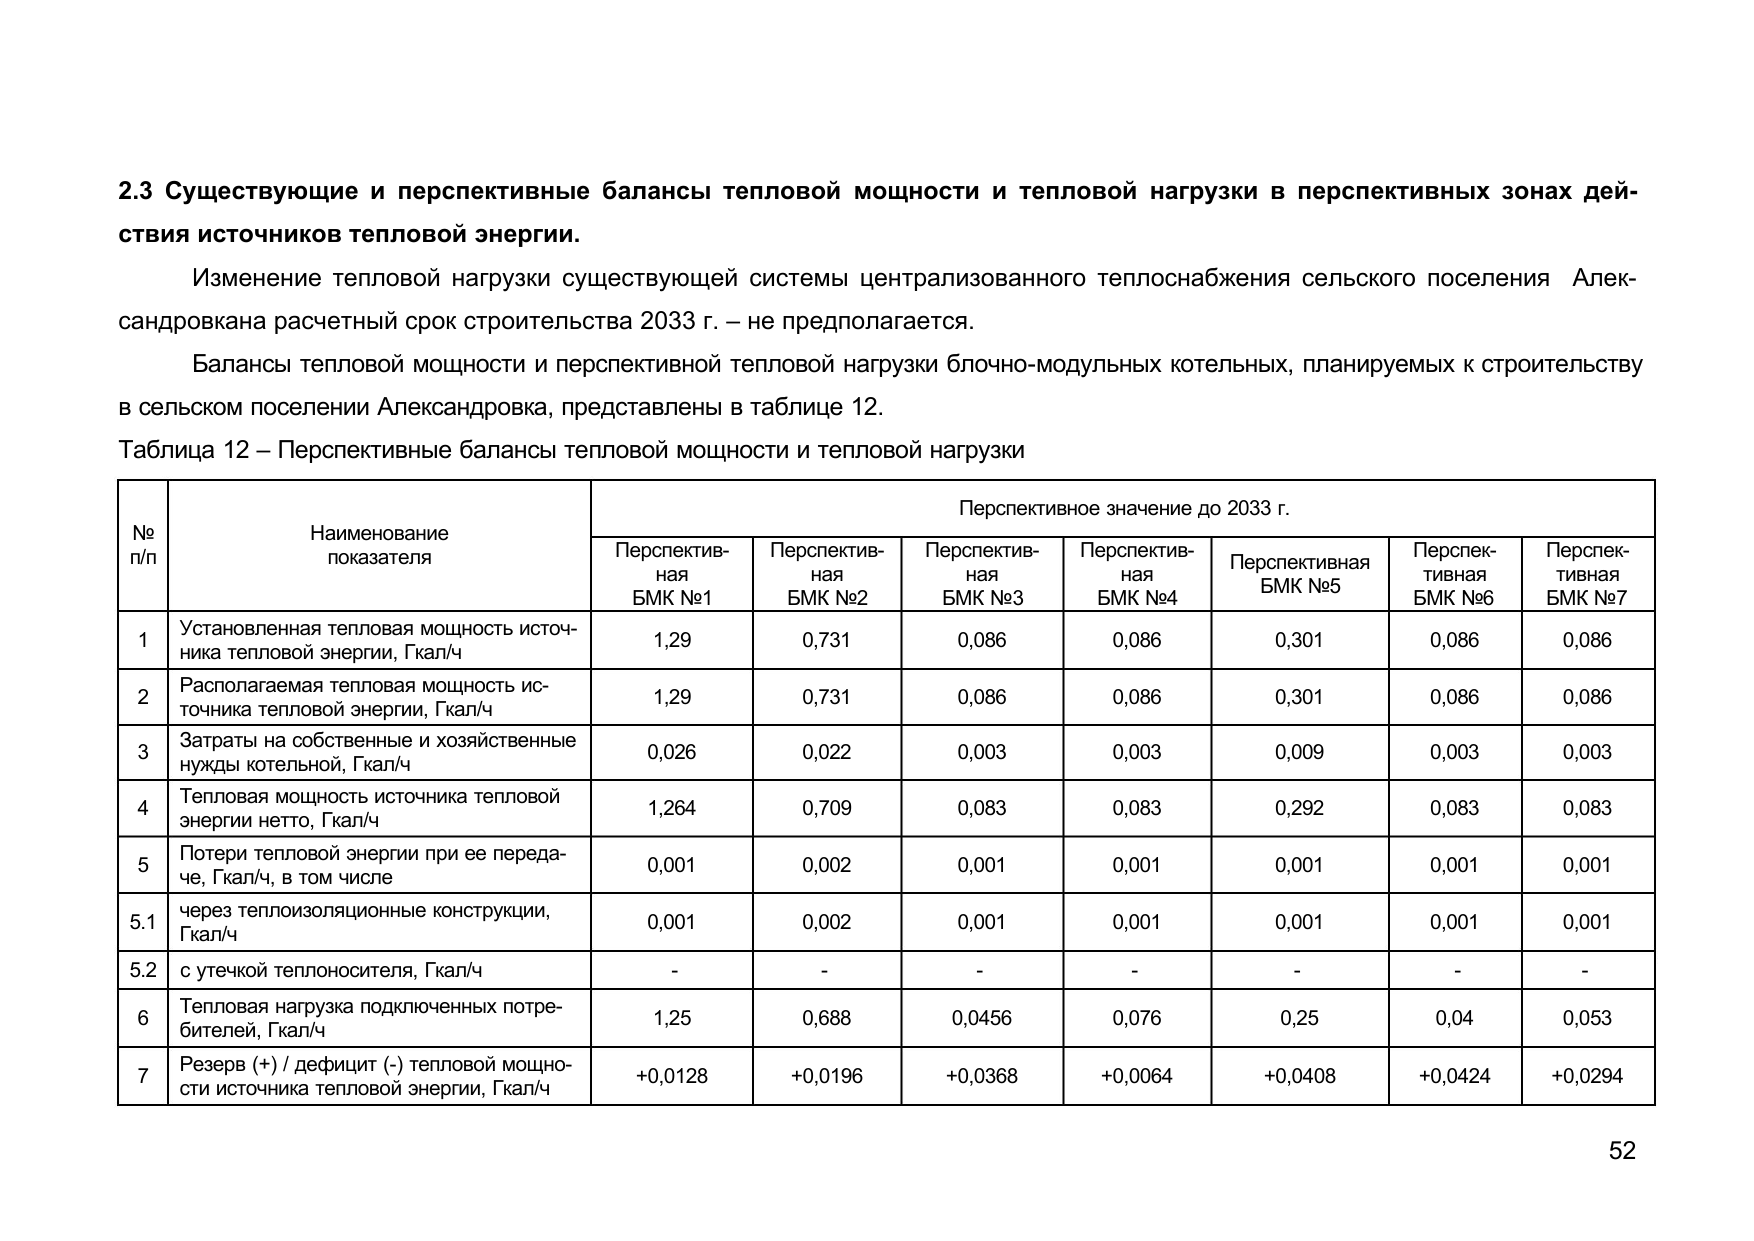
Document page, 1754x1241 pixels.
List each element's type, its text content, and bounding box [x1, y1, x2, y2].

text 0,001 [1275, 854, 1352, 877]
text 2 [137, 686, 174, 709]
text - [976, 959, 1034, 982]
text 0,026 [647, 741, 724, 764]
text 0,001 [1430, 854, 1507, 877]
text +0,0294 [1551, 1064, 1652, 1088]
text Перспектив- [615, 539, 759, 562]
text 0,083 [957, 797, 1034, 820]
text 1,29 [653, 629, 718, 652]
text 4 [137, 797, 174, 820]
text 1,25 [653, 1007, 718, 1030]
text Перспектив- [925, 539, 1069, 562]
text 0,731 [802, 629, 879, 652]
text - [1294, 959, 1352, 982]
text 0,25 [1280, 1007, 1346, 1030]
text БМК №6 [1413, 587, 1525, 610]
text 0,001 [647, 853, 724, 877]
text сти источника тепловой энергии, Гкал/ч [179, 1077, 589, 1100]
text 0,083 [1112, 797, 1189, 820]
text - [821, 959, 879, 982]
text 0,709 [802, 797, 879, 820]
text ная [655, 563, 759, 586]
text 0,086 [1430, 686, 1507, 709]
text Тепловая нагрузка подключенных потре- [179, 995, 584, 1018]
text Тепловая мощность источника тепловой [179, 785, 582, 808]
text - [1454, 959, 1507, 982]
text БМК №7 [1546, 587, 1658, 610]
text 0,009 [1275, 741, 1352, 764]
text № [132, 522, 183, 545]
text 6 [137, 1007, 174, 1030]
text 3 [137, 741, 174, 764]
text ная [810, 563, 914, 586]
text Установленная тепловая мощность источ- [179, 617, 599, 640]
text Потери тепловой энергии при ее переда- [179, 841, 586, 865]
text +0,0128 [636, 1064, 736, 1088]
text 0,002 [802, 854, 879, 877]
text +0,0368 [946, 1064, 1046, 1088]
text 0,022 [802, 741, 879, 764]
text 0,001 [1563, 854, 1639, 877]
text энергии нетто, Гкал/ч [179, 809, 582, 832]
text Перспектив- [770, 539, 914, 562]
text Перспективное значение до 2033 г. [959, 497, 1311, 520]
text 0,053 [1563, 1007, 1639, 1030]
text +0,0408 [1263, 1064, 1364, 1088]
text 5 [1608, 1137, 1622, 1165]
text Располагаемая тепловая мощность ис- [179, 674, 571, 697]
text БМК №1 [632, 587, 759, 610]
text .2 с утечкой теплоносителя, Гкал/ч [140, 959, 503, 982]
text 0,086 [1563, 629, 1639, 652]
text 0,001 [1112, 854, 1189, 877]
text 0,001 [957, 854, 1034, 877]
text сандровкана расчетный срок строительства 2033 г. – не предполагается. [118, 307, 1661, 335]
text 0,292 [1275, 797, 1352, 820]
text 0,083 [1563, 797, 1639, 820]
text - [671, 959, 724, 982]
text точника тепловой энергии, Гкал/ч [179, 698, 571, 721]
text - [1131, 959, 1189, 982]
text 0,003 [1430, 741, 1507, 764]
text 0,04 [1435, 1007, 1501, 1030]
text ная [1120, 563, 1224, 586]
text 1,29 [653, 686, 718, 709]
text 0,083 [1430, 797, 1507, 820]
text БМК №5 [1260, 575, 1401, 598]
text Изменение тепловой нагрузки существующей системы централизованного теплоснабжения сельского поселения Алек- [192, 264, 1661, 292]
text Таблица 12 – Перспективные балансы тепловой мощности и тепловой нагрузки [118, 436, 1041, 464]
text .3 Существующие и перспективные балансы тепловой мощности и тепловой нагрузки в перспективных зонах дей- [132, 177, 1661, 205]
text 0,001 [1430, 911, 1507, 934]
text 0,731 [802, 686, 879, 709]
text 0,001 [1275, 911, 1352, 934]
text - [1581, 959, 1639, 982]
text 2 [118, 177, 132, 205]
text БМК №2 [787, 587, 914, 610]
text 2 [1622, 1137, 1661, 1165]
text п/п [129, 546, 183, 569]
text 0,003 [1563, 741, 1639, 764]
text 1 [137, 629, 174, 652]
text Перспек- [1413, 539, 1525, 562]
text через теплоизоляционные конструкции, [179, 899, 579, 922]
text Гкал/ч [179, 923, 579, 946]
text 0,0456 [952, 1007, 1040, 1030]
text 0,688 [802, 1007, 879, 1030]
text +0,0064 [1101, 1064, 1201, 1088]
text 0,076 [1112, 1007, 1189, 1030]
text Затраты на собственные и хозяйственные [179, 729, 597, 752]
text показателя [327, 546, 479, 569]
text БМК №3 [942, 587, 1069, 610]
picture [114, 476, 1658, 1108]
text БМК №4 [1097, 587, 1224, 610]
text в сельском поселении Александровка, представлены в таблице 12. [118, 393, 1662, 421]
text 0,086 [1563, 686, 1639, 709]
text тивная [1423, 563, 1525, 586]
text +0,0424 [1418, 1064, 1519, 1088]
text .1 [140, 911, 182, 934]
text Перспек- [1546, 539, 1658, 562]
text 0,002 [802, 911, 879, 934]
text 0,301 [1275, 629, 1352, 652]
text нужды котельной, Гкал/ч [179, 753, 597, 776]
text +0,0196 [791, 1064, 891, 1088]
text 0,001 [647, 911, 724, 934]
text 0,001 [1112, 911, 1189, 934]
text 0,086 [957, 629, 1034, 652]
text 0,003 [957, 741, 1034, 764]
text 5 [137, 854, 174, 877]
text 7 [137, 1064, 174, 1088]
text Резерв (+) / дефицит (-) тепловой мощно- [179, 1052, 589, 1076]
text 0,301 [1275, 686, 1352, 709]
text 1,264 [647, 797, 724, 820]
text 0,086 [1112, 686, 1189, 709]
text 0,003 [1112, 741, 1189, 764]
text Балансы тепловой мощности и перспективной тепловой нагрузки блочно-модульных котельных, планируемых к строительству [192, 350, 1662, 378]
text ника тепловой энергии, Гкал/ч [179, 641, 599, 664]
text Наименование [310, 522, 479, 545]
text тивная [1556, 563, 1658, 586]
text бителей, Гкал/ч [179, 1019, 584, 1042]
text 0,086 [1430, 629, 1507, 652]
text Перспектив- [1080, 539, 1224, 562]
text че, Гкал/ч, в том числе [179, 866, 586, 889]
text 0,086 [1112, 629, 1189, 652]
text ствия источников тепловой энергии. [118, 221, 605, 248]
text 0,001 [957, 911, 1034, 934]
text Перспективная [1229, 551, 1401, 574]
text 0,001 [1563, 911, 1639, 934]
text ная [965, 563, 1069, 586]
text 0,086 [957, 686, 1034, 709]
